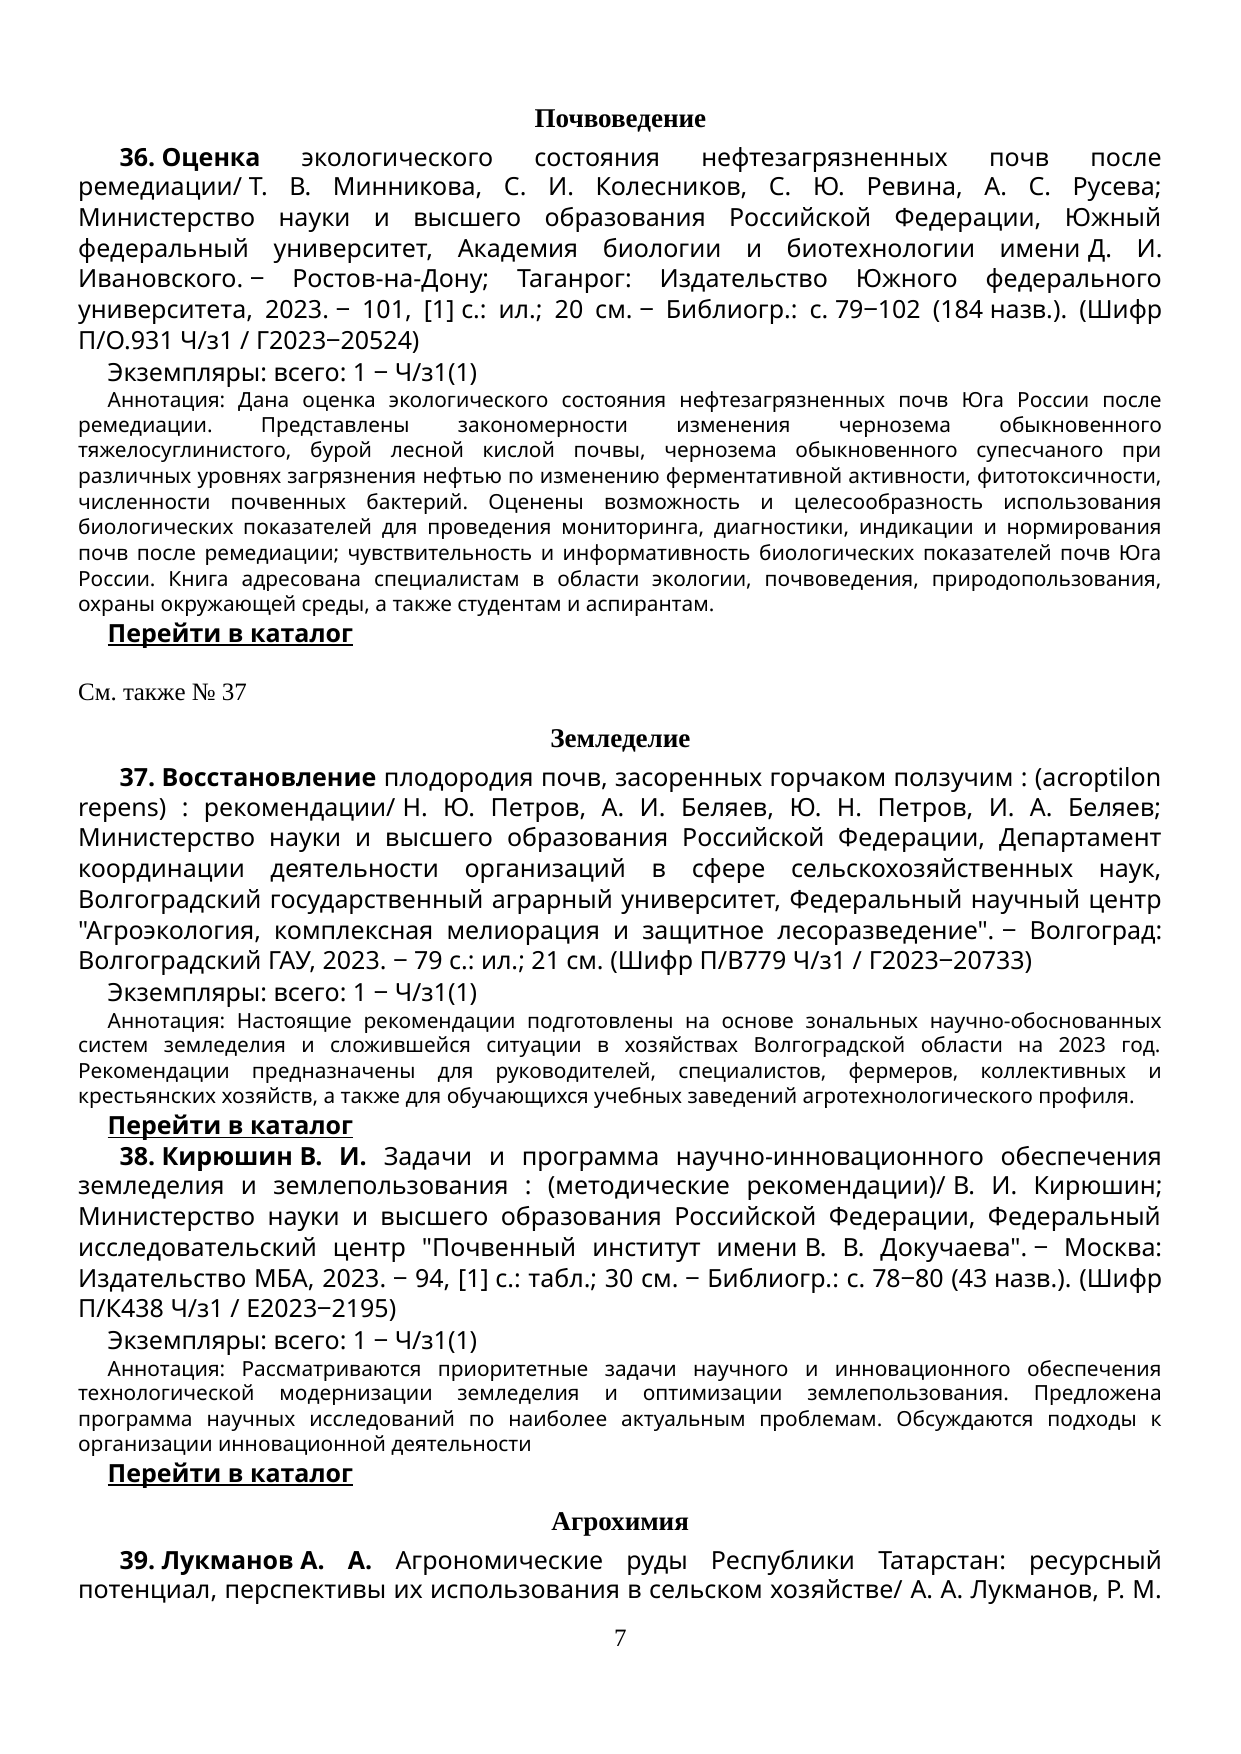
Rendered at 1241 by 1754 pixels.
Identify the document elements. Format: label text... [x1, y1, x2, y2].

text Перейти в каталог [78, 1110, 1162, 1141]
subtitle Земледелие [78, 723, 1162, 754]
text 38. Кирюшин В. И. Задачи и программа научно-инновационного обеспечения земледелия и землепользования : (методические рекомендации)/ В. И. Кирюшин; Министерство науки и высшего образования Российской Федерации, Федеральный исследовательский центр "Почвенный институт имени В. В. Докучаева". ‒ Москва: Издательство МБА, 2023. ‒ 94, [1] с.: табл.; 30 см. ‒ Библиогр.: с. 78‒80 (43 назв.). (Шифр П/К438 Ч/з1 / Е2023‒2195) [78, 1141, 1162, 1325]
text Перейти в каталог [78, 1458, 1162, 1489]
text Аннотация: Дана оценка экологического состояния нефтезагрязненных почв Юга России после ремедиации. Представлены закономерности изменения чернозема обыкновенного тяжелосуглинистого, бурой лесной кислой почвы, чернозема обыкновенного супесчаного при различных уровнях загрязнения нефтью по изменению ферментативной активности, фитотоксичности, численности почвенных бактерий. Оценены возможность и целесообразность использования биологических показателей для проведения мониторинга, диагностики, индикации и нормирования почв после ремедиации; чувствительность и информативность биологических показателей почв Юга России. Книга адресована специалистам в области экологии, почвоведения, природопользования, охраны окружающей среды, а также студентам и аспирантам. [78, 387, 1162, 618]
text 37. Восстановление плодородия почв, засоренных горчаком ползучим : (acroptilon repens) : рекомендации/ Н. Ю. Петров, А. И. Беляев, Ю. Н. Петров, И. А. Беляев; Министерство науки и высшего образования Российской Федерации, Департамент координации деятельности организаций в сфере сельскохозяйственных наук, Волгоградский государственный аграрный университет, Федеральный научный центр "Агроэкология, комплексная мелиорация и защитное лесоразведение". ‒ Волгоград: Волгоградский ГАУ, 2023. ‒ 79 с.: ил.; 21 см. (Шифр П/В779 Ч/з1 / Г2023‒20733) [78, 762, 1162, 977]
text Экземпляры: всего: 1 ‒ Ч/з1(1) [78, 1325, 1162, 1356]
text См. также № 37 [78, 677, 1162, 706]
text 36. Оценка экологического состояния нефтезагрязненных почв после ремедиации/ Т. В. Минникова, С. И. Колесников, С. Ю. Ревина, А. С. Русева; Министерство науки и высшего образования Российской Федерации, Южный федеральный университет, Академия биологии и биотехнологии имени Д. И. Ивановского. ‒ Ростов-на-Дону; Таганрог: Издательство Южного федерального университета, 2023. ‒ 101, [1] с.: ил.; 20 см. ‒ Библиогр.: с. 79‒102 (184 назв.). (Шифр П/О.931 Ч/з1 / Г2023‒20524) [78, 142, 1162, 357]
subtitle Агрохимия [78, 1505, 1162, 1536]
text Аннотация: Рассматриваются приоритетные задачи научного и инновационного обеспечения технологической модернизации земледелия и оптимизации землепользования. Предложена программа научных исследований по наиболее актуальным проблемам. Обсуждаются подходы к организации инновационной деятельности [78, 1356, 1162, 1458]
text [78, 1545, 1162, 1606]
subtitle Почвоведение [78, 102, 1162, 133]
text Экземпляры: всего: 1 ‒ Ч/з1(1) [78, 357, 1162, 387]
text Аннотация: Настоящие рекомендации подготовлены на основе зональных научно-обоснованных систем земледелия и сложившейся ситуации в хозяйствах Волгоградской области на 2023 год. Рекомендации предназначены для руководителей, специалистов, фермеров, коллективных и крестьянских хозяйств, а также для обучающихся учебных заведений агротехнологического профиля. [78, 1008, 1162, 1110]
text Экземпляры: всего: 1 ‒ Ч/з1(1) [78, 977, 1162, 1008]
text Перейти в каталог [78, 618, 1162, 648]
